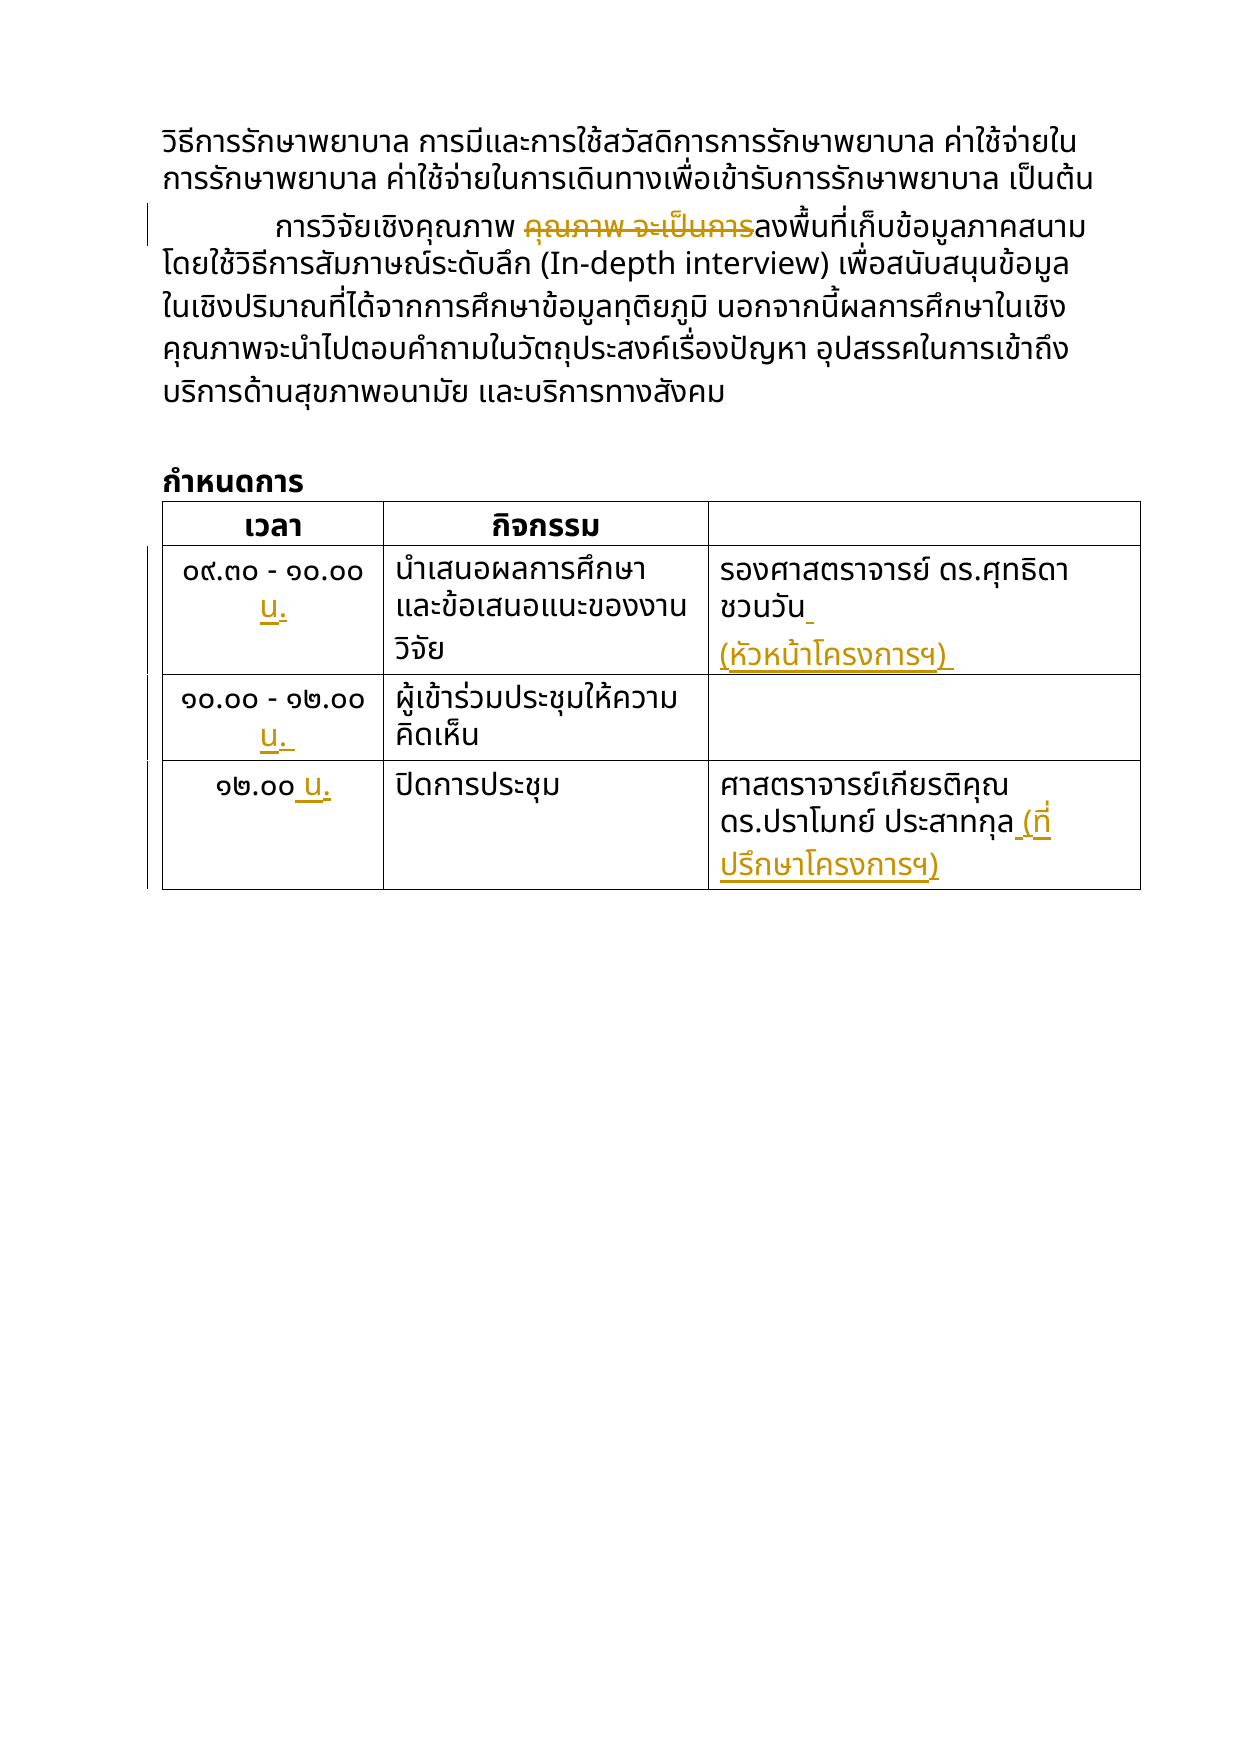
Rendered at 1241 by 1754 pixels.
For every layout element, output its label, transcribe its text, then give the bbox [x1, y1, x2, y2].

table_header เวลา [163, 502, 383, 545]
table_cell [709, 675, 1140, 760]
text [162, 118, 1096, 203]
table_cell ๑๒.๐๐ [163, 761, 383, 889]
table_cell นำเสนอผลการศึกษา และข้อเสนอแนะของงานวิจัย [384, 546, 708, 674]
table_cell ๐๙.๓๐ - ๑๐.๐๐ [163, 546, 383, 674]
text การวิจัยเชิงคุณภาพ ลงพื้นที่เก็บข้อมูลภาคสนามโดยใช้วิธีการสัมภาษณ์ระดับลึก (In-depth interview) เพื่อสนับสนุนข้อมูลในเชิงปริมาณที่ได้จากการศึกษาข้อมูลทุติยภูมิ นอกจากนี้ผลการศึกษาในเชิงคุณภาพจะนำไปตอบคำถามในวัตถุประสงค์เรื่องปัญหา อุปสรรคในการเข้าถึงบริการด้านสุขภาพอนามัย และบริการทางสังคม [162, 203, 1096, 416]
table_cell ปิดการประชุม [384, 761, 708, 889]
table_cell ๑๐.๐๐ - ๑๒.๐๐ [163, 675, 383, 760]
table_cell ผู้เข้าร่วมประชุมให้ความคิดเห็น [384, 675, 708, 760]
table_header กิจกรรม [384, 502, 708, 545]
table_cell รองศาสตราจารย์ ดร.ศุทธิดา ชวนวัน [709, 546, 1140, 674]
table_cell ศาสตราจารย์เกียรติคุณ ดร.ปราโมทย์ ประสาทกุล [709, 761, 1140, 889]
table_header [709, 502, 1140, 545]
text กำหนดการ [162, 459, 1096, 501]
